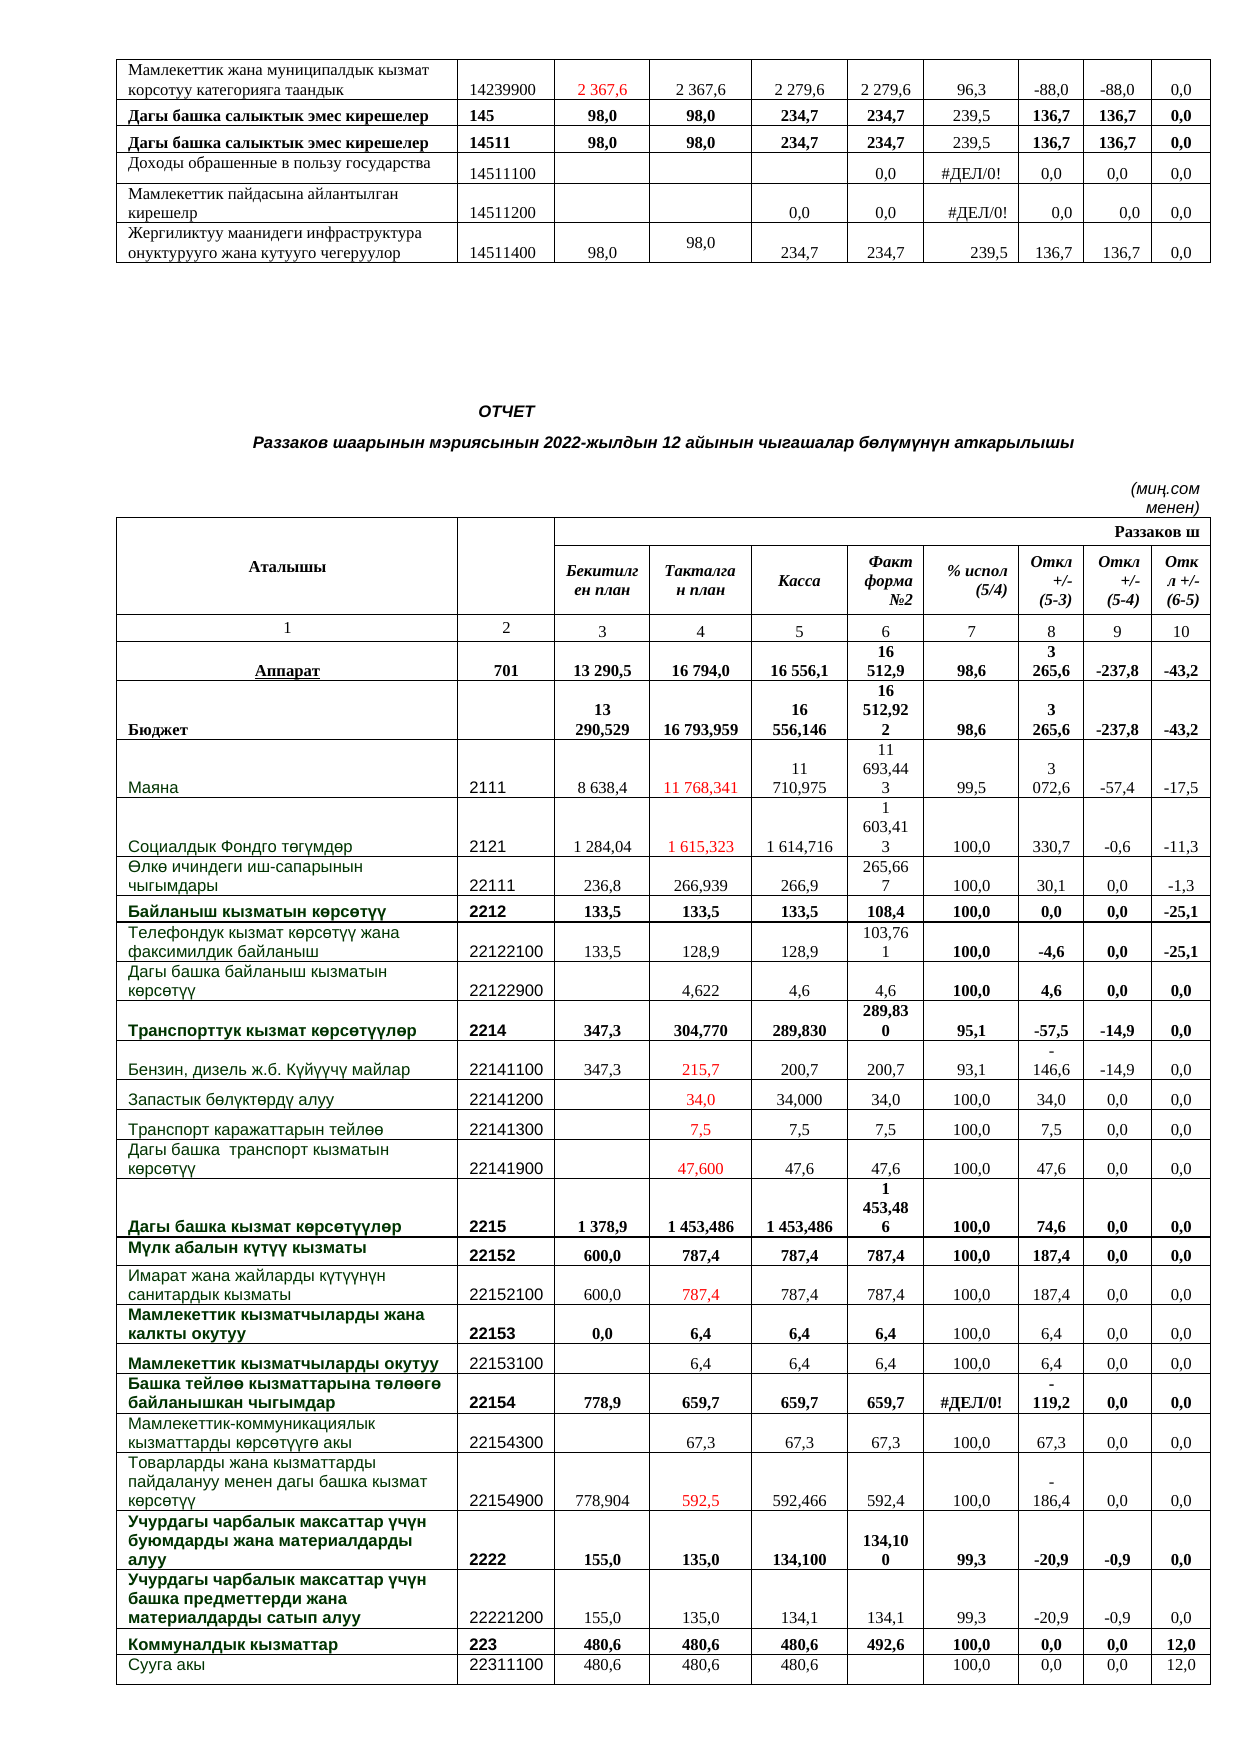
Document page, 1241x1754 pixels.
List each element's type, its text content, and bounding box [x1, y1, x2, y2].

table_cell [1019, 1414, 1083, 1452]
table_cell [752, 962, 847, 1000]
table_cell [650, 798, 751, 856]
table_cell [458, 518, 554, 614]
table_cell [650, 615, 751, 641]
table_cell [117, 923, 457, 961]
table_cell 14511 [458, 126, 554, 152]
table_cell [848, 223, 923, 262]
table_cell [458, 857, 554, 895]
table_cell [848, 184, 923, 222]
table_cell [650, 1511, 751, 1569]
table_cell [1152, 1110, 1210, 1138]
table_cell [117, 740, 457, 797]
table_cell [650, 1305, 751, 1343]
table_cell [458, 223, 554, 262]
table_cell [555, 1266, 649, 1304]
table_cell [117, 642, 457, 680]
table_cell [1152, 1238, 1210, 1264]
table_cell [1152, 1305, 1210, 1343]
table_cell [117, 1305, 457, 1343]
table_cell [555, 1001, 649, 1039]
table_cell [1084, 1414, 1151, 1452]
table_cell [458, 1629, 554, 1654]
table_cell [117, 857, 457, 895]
table_cell 96,3 [924, 60, 1018, 98]
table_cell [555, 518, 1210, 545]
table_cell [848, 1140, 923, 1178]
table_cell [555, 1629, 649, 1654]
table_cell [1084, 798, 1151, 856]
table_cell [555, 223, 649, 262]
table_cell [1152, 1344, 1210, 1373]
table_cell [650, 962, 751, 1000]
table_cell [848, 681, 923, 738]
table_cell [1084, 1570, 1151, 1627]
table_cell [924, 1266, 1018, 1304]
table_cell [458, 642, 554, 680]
table_cell 98,0 [555, 126, 649, 152]
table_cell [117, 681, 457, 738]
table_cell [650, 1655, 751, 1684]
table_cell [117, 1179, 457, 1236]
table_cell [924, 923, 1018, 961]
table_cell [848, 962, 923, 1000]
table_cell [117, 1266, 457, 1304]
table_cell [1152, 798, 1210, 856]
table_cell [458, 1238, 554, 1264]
table_cell 0,0 [1152, 100, 1210, 125]
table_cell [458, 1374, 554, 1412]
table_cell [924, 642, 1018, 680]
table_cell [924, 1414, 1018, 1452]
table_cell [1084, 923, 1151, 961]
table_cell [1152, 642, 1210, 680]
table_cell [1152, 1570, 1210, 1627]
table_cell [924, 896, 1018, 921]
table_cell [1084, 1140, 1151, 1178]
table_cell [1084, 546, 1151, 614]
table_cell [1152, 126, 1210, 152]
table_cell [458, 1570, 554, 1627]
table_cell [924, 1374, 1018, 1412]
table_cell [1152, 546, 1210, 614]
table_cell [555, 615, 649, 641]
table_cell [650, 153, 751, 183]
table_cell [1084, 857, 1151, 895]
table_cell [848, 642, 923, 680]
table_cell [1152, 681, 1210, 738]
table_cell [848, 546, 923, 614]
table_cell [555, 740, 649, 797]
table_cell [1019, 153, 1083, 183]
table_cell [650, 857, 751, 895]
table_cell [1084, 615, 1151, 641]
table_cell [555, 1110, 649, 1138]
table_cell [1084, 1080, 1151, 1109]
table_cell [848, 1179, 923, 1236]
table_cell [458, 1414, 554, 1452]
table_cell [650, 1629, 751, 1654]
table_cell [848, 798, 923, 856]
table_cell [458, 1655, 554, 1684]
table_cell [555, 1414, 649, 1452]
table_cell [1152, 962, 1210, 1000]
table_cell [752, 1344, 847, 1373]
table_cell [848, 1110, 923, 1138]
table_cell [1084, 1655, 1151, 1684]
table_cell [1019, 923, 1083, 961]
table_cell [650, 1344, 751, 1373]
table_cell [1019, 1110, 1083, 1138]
table_cell 136,7 [1019, 100, 1083, 125]
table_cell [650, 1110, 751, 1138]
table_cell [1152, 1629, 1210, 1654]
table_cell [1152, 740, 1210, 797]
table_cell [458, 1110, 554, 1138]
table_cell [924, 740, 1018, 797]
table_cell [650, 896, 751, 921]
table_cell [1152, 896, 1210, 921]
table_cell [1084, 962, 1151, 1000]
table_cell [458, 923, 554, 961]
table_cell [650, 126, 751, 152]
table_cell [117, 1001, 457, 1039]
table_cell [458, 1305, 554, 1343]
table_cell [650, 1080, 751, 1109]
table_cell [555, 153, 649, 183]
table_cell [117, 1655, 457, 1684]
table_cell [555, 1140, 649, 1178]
table_cell 2 367,6 [650, 60, 751, 98]
table_cell 234,7 [848, 100, 923, 125]
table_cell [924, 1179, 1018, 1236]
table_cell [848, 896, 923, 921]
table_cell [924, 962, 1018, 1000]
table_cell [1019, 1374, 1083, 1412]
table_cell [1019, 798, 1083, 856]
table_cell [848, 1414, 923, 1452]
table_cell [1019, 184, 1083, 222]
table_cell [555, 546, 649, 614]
table_cell 145 [458, 100, 554, 125]
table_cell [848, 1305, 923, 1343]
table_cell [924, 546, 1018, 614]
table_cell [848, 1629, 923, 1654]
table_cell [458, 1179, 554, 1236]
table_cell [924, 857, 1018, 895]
table_cell Дагы башка салыктык эмес кирешелер [117, 100, 457, 125]
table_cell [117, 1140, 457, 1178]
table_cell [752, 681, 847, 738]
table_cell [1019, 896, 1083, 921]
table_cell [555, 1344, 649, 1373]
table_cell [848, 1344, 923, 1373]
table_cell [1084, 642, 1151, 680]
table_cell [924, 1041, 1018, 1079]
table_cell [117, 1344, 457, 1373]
table_cell 14239900 [458, 60, 554, 98]
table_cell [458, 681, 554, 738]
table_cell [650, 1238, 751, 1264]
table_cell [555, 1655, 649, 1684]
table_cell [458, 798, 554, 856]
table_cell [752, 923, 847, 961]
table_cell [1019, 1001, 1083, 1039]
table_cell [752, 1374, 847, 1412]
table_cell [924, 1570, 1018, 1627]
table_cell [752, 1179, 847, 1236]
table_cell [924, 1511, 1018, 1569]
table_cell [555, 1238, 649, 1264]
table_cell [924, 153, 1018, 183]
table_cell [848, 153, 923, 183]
table_cell 2 367,6 [555, 60, 649, 98]
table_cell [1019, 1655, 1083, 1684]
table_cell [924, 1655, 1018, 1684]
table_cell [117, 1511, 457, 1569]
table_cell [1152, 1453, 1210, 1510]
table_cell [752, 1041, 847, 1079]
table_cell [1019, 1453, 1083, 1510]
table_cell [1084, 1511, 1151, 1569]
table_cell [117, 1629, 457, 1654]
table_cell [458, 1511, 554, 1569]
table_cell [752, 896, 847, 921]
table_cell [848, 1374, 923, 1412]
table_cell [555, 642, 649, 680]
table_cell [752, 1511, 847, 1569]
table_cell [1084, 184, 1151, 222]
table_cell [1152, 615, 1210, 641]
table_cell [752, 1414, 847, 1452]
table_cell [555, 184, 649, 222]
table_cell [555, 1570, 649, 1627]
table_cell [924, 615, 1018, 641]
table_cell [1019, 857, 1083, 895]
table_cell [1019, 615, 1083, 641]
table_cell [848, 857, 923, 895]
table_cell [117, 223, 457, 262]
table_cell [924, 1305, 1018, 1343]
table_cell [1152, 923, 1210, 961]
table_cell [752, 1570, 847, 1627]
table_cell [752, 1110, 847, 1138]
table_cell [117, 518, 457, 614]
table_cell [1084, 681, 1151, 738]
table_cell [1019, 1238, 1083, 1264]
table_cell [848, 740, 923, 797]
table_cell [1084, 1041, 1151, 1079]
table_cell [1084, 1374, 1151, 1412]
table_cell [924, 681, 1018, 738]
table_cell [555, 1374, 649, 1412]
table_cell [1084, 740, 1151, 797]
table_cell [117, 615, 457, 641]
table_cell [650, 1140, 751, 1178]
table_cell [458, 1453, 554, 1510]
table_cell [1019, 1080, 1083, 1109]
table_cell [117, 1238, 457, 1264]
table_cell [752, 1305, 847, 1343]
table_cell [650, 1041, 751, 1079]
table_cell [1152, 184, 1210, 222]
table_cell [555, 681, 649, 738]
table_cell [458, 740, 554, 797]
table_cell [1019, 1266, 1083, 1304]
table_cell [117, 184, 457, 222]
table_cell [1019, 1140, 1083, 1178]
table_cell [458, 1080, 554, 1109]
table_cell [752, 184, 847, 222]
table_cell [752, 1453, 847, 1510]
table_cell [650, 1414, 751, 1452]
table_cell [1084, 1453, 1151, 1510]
table_cell 234,7 [752, 100, 847, 125]
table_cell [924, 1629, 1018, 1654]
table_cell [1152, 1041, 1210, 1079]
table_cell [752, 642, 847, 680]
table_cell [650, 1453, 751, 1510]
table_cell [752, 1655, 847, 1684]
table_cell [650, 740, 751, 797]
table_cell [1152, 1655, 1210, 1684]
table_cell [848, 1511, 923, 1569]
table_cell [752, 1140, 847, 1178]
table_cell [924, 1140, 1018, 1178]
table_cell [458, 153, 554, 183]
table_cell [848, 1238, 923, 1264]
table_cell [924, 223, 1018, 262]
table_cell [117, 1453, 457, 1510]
table_cell 2 279,6 [752, 60, 847, 98]
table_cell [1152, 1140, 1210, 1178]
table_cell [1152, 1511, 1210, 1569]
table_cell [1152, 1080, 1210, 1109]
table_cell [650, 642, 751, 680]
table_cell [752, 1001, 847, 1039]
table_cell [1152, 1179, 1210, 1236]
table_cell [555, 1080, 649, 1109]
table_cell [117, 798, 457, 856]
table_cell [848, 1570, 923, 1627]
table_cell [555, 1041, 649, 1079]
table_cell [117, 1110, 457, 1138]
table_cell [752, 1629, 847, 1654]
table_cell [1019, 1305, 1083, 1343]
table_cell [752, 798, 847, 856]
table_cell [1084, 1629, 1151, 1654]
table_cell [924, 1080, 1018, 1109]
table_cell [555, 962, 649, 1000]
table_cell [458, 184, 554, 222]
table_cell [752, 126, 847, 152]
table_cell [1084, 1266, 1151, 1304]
table_cell -88,0 [1019, 60, 1083, 98]
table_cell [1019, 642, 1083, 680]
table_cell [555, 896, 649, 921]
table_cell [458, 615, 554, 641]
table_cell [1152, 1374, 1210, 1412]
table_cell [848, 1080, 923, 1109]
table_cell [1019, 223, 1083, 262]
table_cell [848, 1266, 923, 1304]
table_cell 2 279,6 [848, 60, 923, 98]
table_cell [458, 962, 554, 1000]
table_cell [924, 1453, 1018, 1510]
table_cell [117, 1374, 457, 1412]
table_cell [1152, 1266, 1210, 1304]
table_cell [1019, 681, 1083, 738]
table_cell 136,7 [1084, 100, 1151, 125]
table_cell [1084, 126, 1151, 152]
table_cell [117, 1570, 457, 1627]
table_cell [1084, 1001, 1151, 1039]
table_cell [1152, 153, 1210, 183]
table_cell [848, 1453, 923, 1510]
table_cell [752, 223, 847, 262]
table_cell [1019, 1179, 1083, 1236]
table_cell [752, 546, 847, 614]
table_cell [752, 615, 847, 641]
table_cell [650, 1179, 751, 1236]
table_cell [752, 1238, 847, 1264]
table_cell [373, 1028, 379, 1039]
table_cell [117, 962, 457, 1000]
table_cell 239,5 [924, 100, 1018, 125]
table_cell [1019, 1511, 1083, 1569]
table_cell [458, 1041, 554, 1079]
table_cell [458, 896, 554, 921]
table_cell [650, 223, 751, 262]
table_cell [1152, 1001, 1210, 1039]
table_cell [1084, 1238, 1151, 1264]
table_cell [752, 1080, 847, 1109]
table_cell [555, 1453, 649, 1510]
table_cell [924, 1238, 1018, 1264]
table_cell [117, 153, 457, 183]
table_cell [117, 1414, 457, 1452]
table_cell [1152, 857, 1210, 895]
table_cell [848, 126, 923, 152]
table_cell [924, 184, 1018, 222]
table_cell Дагы башка салыктык эмес кирешелер [117, 126, 457, 152]
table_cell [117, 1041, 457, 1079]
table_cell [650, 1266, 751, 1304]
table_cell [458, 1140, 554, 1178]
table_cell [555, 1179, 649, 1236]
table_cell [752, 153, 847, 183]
table_cell -88,0 [1084, 60, 1151, 98]
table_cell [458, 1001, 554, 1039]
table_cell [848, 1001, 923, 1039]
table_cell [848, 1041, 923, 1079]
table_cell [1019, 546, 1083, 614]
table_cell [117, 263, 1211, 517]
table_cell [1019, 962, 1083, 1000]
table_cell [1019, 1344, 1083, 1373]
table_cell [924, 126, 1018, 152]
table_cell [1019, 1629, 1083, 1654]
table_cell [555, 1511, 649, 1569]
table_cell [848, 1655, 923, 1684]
table_cell Мамлекеттик жана муниципалдык кызмат корсотуу категорияга таандык [117, 60, 457, 98]
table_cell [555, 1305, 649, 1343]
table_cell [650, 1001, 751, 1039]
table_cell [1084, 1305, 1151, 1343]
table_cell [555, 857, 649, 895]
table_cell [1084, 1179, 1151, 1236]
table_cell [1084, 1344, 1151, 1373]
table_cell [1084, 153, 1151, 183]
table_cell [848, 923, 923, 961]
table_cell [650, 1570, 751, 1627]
table_cell 98,0 [650, 100, 751, 125]
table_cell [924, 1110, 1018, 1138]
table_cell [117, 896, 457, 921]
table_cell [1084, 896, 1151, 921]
table_cell 98,0 [555, 100, 649, 125]
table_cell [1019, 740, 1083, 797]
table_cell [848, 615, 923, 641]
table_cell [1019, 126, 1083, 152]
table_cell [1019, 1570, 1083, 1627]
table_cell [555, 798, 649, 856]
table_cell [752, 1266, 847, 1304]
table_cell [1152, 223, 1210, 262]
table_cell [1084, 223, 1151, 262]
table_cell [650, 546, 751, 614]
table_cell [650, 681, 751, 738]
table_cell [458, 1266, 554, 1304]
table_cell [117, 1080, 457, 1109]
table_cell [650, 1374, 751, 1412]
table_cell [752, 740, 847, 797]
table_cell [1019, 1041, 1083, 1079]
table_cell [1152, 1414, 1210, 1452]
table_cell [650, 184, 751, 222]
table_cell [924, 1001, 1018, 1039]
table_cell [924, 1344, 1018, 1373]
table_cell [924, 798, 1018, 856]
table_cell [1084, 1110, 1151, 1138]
table_cell 0,0 [1152, 60, 1210, 98]
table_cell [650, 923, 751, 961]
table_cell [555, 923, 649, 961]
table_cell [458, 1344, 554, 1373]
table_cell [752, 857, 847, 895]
